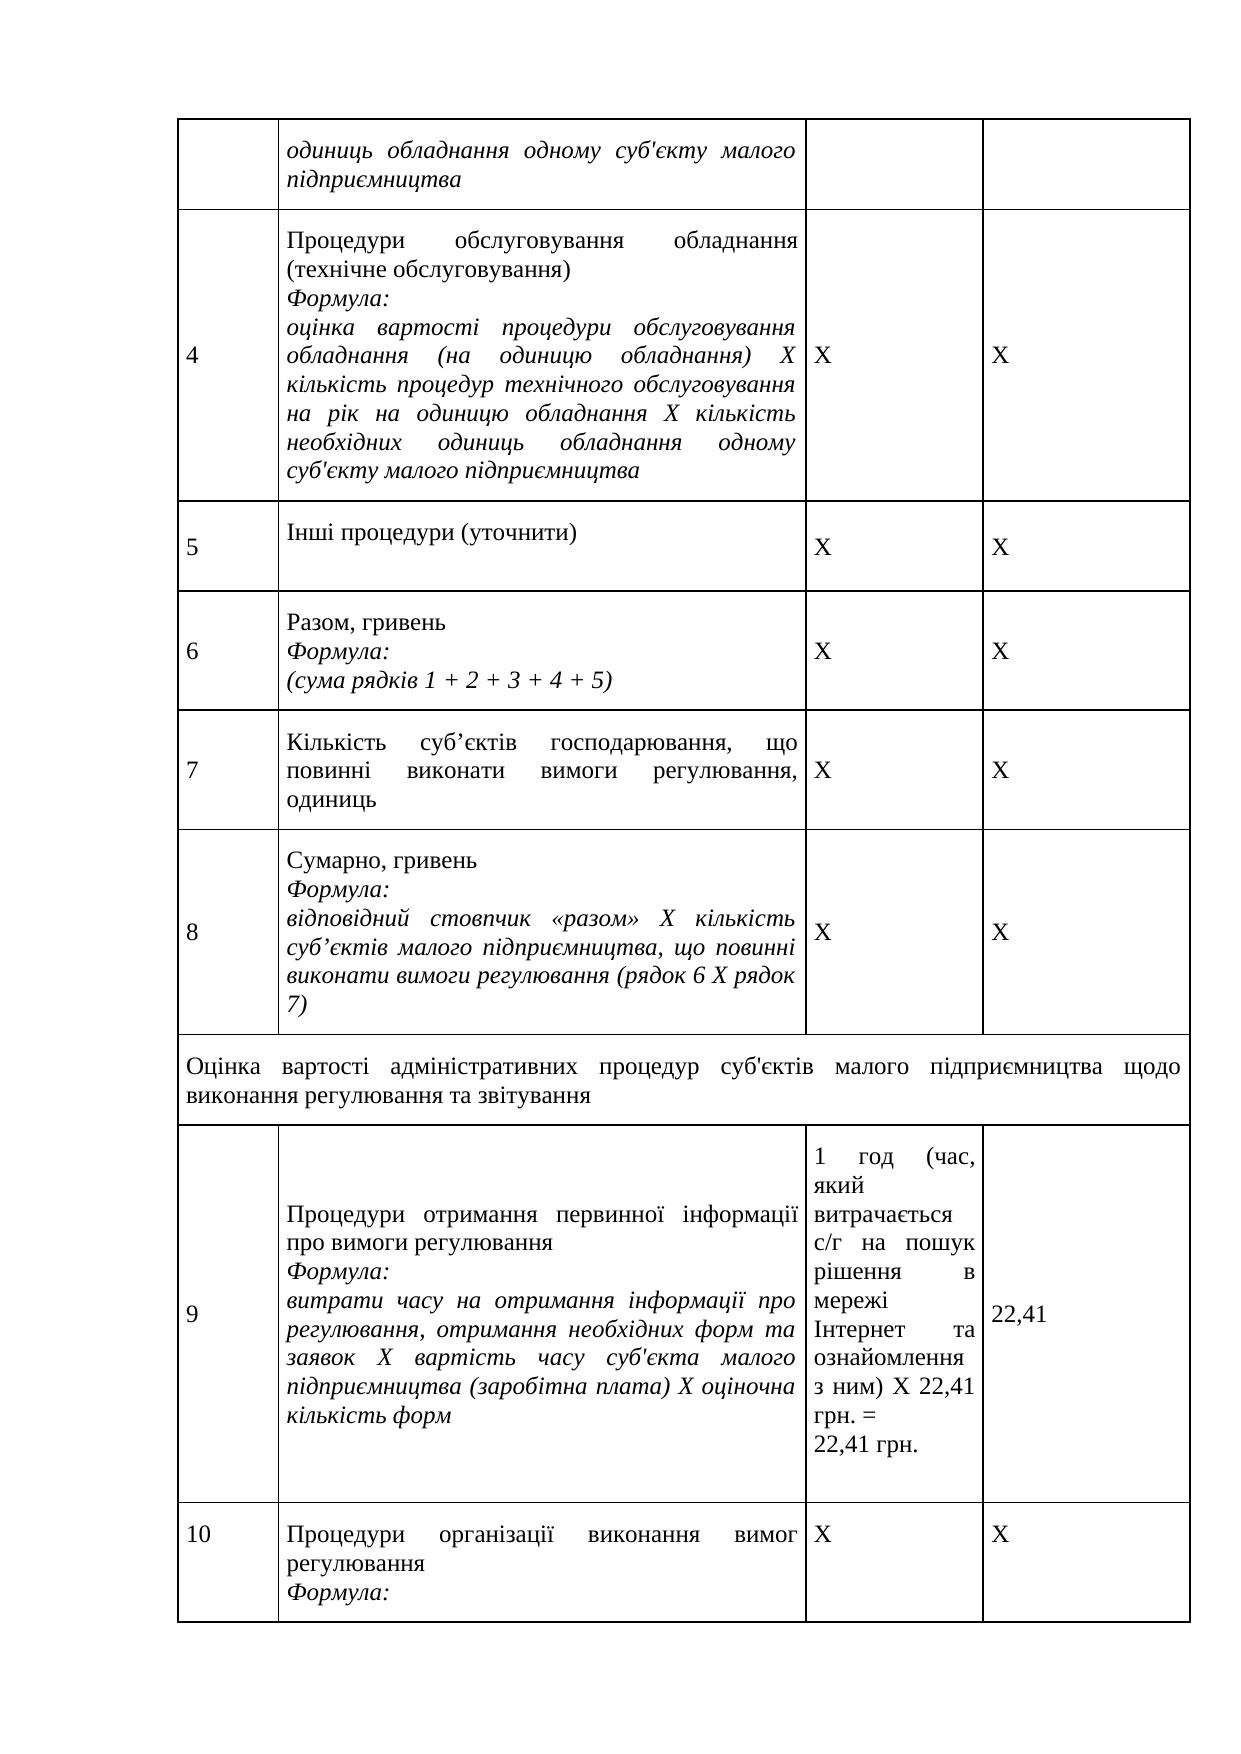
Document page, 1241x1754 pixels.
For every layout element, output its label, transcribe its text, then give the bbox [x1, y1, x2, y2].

table_cell 9 [179, 1126, 278, 1502]
table_cell 4 [179, 210, 278, 500]
table_cell Х [984, 1503, 1189, 1621]
table_cell Інші процедури (уточнити) [279, 502, 805, 590]
table_cell Х [807, 1503, 982, 1621]
table_cell 7 [179, 711, 278, 828]
table_cell 22,41 [984, 1126, 1189, 1502]
table_cell Х [984, 120, 1189, 208]
table_cell 5 [179, 502, 278, 590]
table_cell Х [807, 502, 982, 590]
table_cell Х [807, 120, 982, 208]
table_cell Сумарно, гривень Формула: відповідний стовпчик «разом» Х кількість суб’єктів малого підприємництва, що повинні виконати вимоги регулювання (рядок 6 Х рядок 7) [279, 830, 805, 1034]
table_cell 6 [179, 592, 278, 709]
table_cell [279, 1503, 805, 1621]
table_cell Х [807, 592, 982, 709]
table_cell Х [807, 210, 982, 500]
table_cell Х [984, 592, 1189, 709]
table_cell Разом, гривень Формула: (сума рядків 1 + 2 + 3 + 4 + 5) [279, 592, 805, 709]
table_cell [279, 120, 805, 208]
table_cell Процедури отримання первинної інформації про вимоги регулювання Формула: витрати часу на отримання інформації про регулювання, отримання необхідних форм та заявок Х вартість часу суб'єкта малого підприємництва (заробітна плата) Х оціночна кількість форм [279, 1126, 805, 1502]
table_cell Кількість суб’єктів господарювання, що повинні виконати вимоги регулювання, одиниць [279, 711, 805, 828]
table_cell 8 [179, 830, 278, 1034]
table_cell Х [807, 711, 982, 828]
table_cell Процедури обслуговування обладнання (технічне обслуговування) Формула: оцінка вартості процедури обслуговування обладнання (на одиницю обладнання) Х кількість процедур технічного обслуговування на рік на одиницю обладнання Х кількість необхідних одиниць обладнання одному суб'єкту малого підприємництва [279, 210, 805, 500]
table_cell Х [984, 830, 1189, 1034]
table_cell Оцінка вартості адміністративних процедур суб'єктів малого підприємництва щодо виконання регулювання та звітування [179, 1035, 1189, 1124]
table_cell Х [984, 210, 1189, 500]
table_cell 1 год (час, який витрачається с/г на пошук рішення в мережі Інтернет та ознайомлення з ним) Х 22,41 грн. = 22,41 грн. [807, 1126, 982, 1502]
table_cell Х [984, 502, 1189, 590]
table_cell 3 [179, 120, 278, 208]
table_cell Х [807, 830, 982, 1034]
table_cell 10 [179, 1503, 278, 1621]
table_cell Х [984, 711, 1189, 828]
